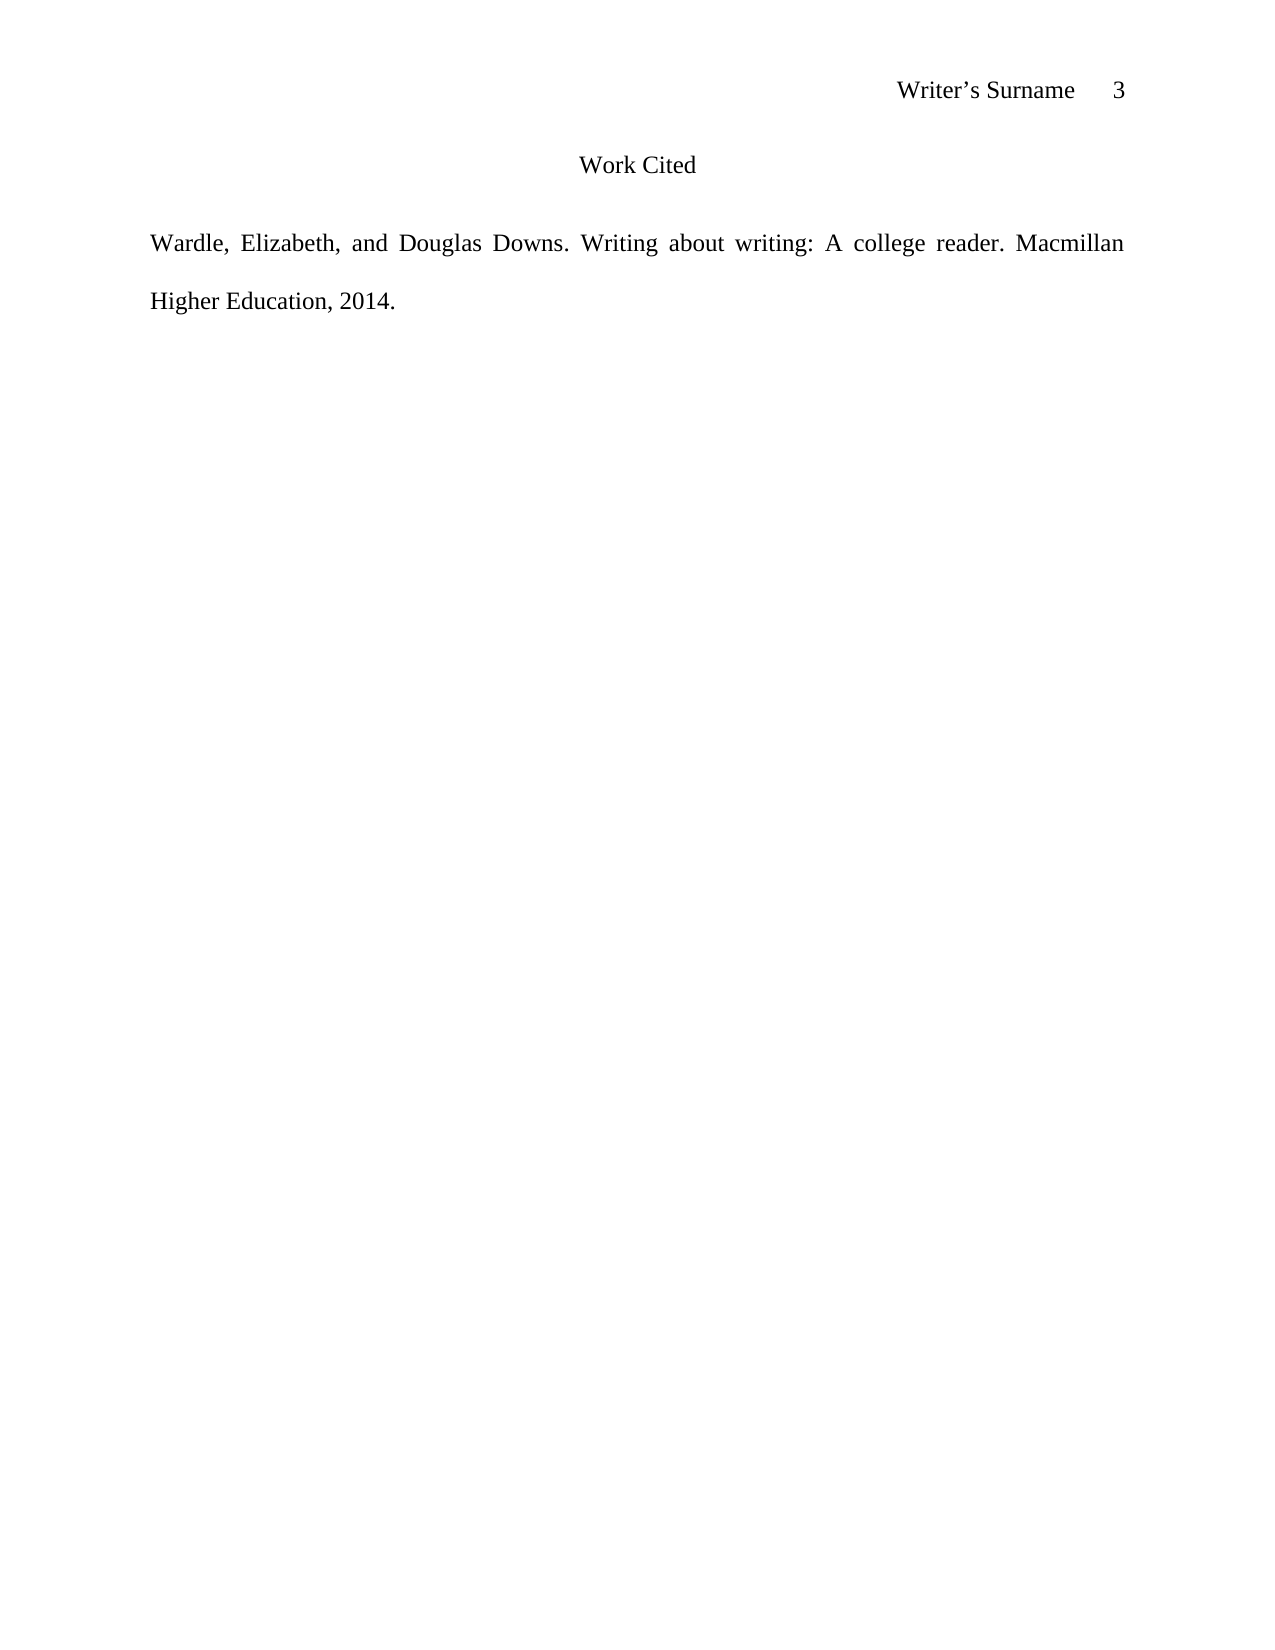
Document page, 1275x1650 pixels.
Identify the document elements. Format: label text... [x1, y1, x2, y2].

text Wardle, Elizabeth, and Douglas Downs. Writing about writing: A college reader. Macmillan Higher Education, 2014. [150, 228, 1125, 314]
text Work Cited [150, 150, 1125, 179]
